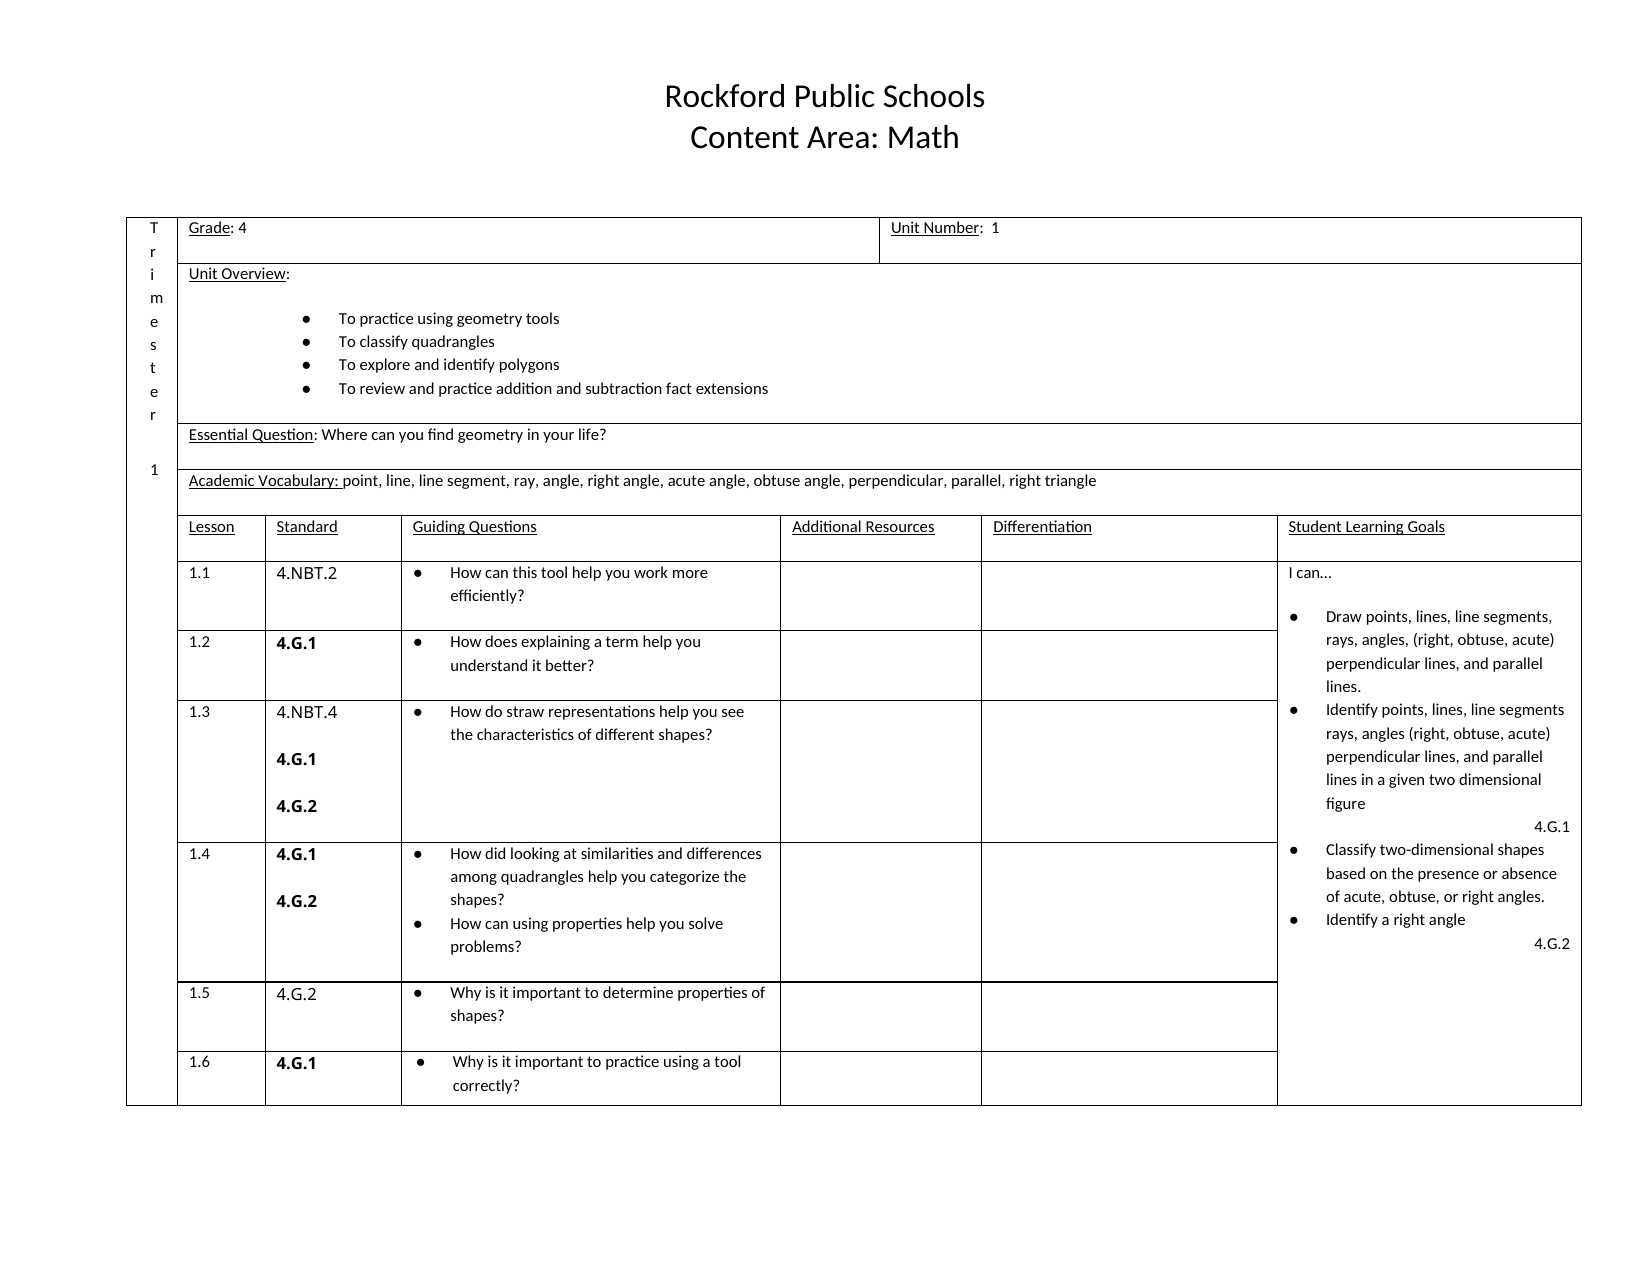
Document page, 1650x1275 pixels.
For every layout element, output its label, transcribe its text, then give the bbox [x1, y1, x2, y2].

table_cell Standard [266, 516, 401, 561]
table_header Unit Number: 1 [880, 218, 1581, 263]
table_cell 1.5 [178, 983, 265, 1051]
table_cell Additional Resources [781, 516, 981, 561]
table_cell [781, 562, 981, 630]
table_cell Student Learning Goals [1278, 516, 1581, 561]
table_cell Guiding Questions [402, 516, 780, 561]
table_cell 1.2 [178, 631, 265, 700]
table_cell Unit Overview: To practice using geometry tools To classify quadrangles To explore and identify polygons To review and practice addition and subtraction fact extensions [178, 264, 1581, 423]
table_cell [982, 701, 1277, 842]
table_cell How does explaining a term help you understand it better? [402, 631, 780, 700]
table_cell Why is it important to determine properties of shapes? [402, 983, 780, 1051]
table_cell [982, 1052, 1277, 1104]
table_cell How do straw representations help you see the characteristics of different shapes? [402, 701, 780, 842]
table_cell 4.NBT.4 4.G.1 4.G.2 [266, 701, 401, 842]
table_cell 1.6 [178, 1052, 265, 1104]
table_cell Lesson [178, 516, 265, 561]
table_cell [781, 983, 981, 1051]
table_header Grade: 4 [178, 218, 879, 263]
table_cell How did looking at similarities and differences among quadrangles help you categorize the shapes? How can using properties help you solve problems? [402, 843, 780, 981]
table_cell 1.3 [178, 701, 265, 842]
table_header Trimester 1 [127, 218, 177, 1104]
table_cell [982, 631, 1277, 700]
table_cell 4.G.1 4.G.2 [266, 843, 401, 981]
table_cell 4.G.2 [266, 983, 401, 1051]
table_cell Essential Question: Where can you find geometry in your life? [178, 424, 1581, 469]
table_cell Differentiation [982, 516, 1277, 561]
table_cell Academic Vocabulary: point, line, line segment, ray, angle, right angle, acute angle, obtuse angle, perpendicular, parallel, right triangle [178, 470, 1581, 515]
table_cell [982, 983, 1277, 1051]
table_cell 1.4 [178, 843, 265, 981]
table_cell I can… Draw points, lines, line segments, rays, angles, (right, obtuse, acute) perpendicular lines, and parallel lines. Identify points, lines, line segments rays, angles (right, obtuse, acute) perpendicular lines, and parallel lines in a given two dimensional figure 4.G.1 Classify two-dimensional shapes based on the presence or absence of acute, obtuse, or right angles. Identify a right angle 4.G.2 [1278, 562, 1581, 1104]
table_cell 4.G.1 4.G.2 [266, 1052, 401, 1104]
table_cell 4.NBT.2 [266, 562, 401, 630]
table_cell [781, 701, 981, 842]
table_cell How can this tool help you work more efficiently? [402, 562, 780, 630]
table_cell 1.1 [178, 562, 265, 630]
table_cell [402, 1052, 780, 1104]
table_cell [781, 631, 981, 700]
table_cell [982, 843, 1277, 981]
table_cell [982, 562, 1277, 630]
table_cell [781, 843, 981, 981]
table_cell 4.G.1 [266, 631, 401, 700]
table_cell [781, 1052, 981, 1104]
